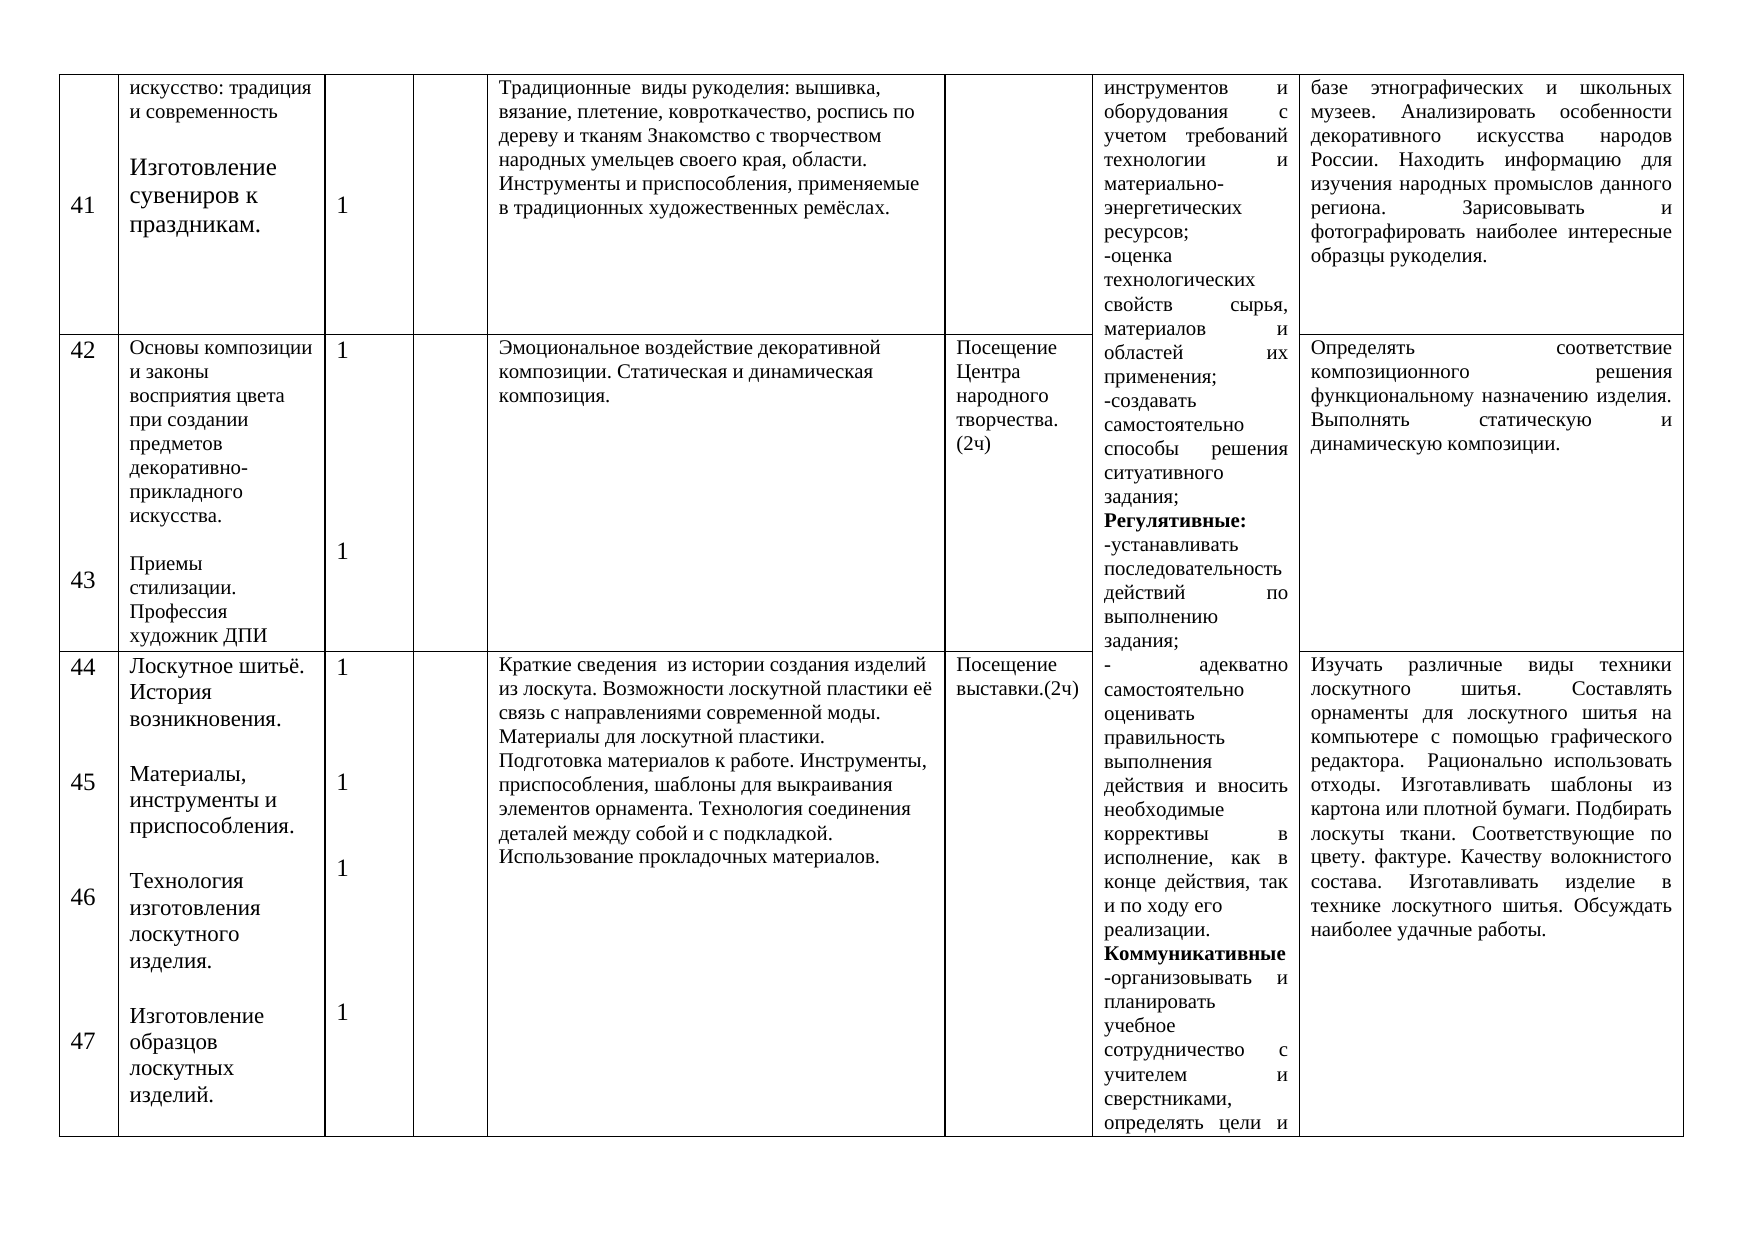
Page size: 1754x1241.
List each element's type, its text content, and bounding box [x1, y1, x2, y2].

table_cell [946, 652, 1092, 1136]
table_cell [488, 652, 944, 1136]
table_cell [119, 652, 324, 1136]
table_cell Посещение Центра народного творчества.(2ч) [946, 335, 1092, 651]
table_cell 1 1 [326, 335, 413, 651]
table_cell 40 41 [60, 75, 118, 334]
table_cell [414, 335, 487, 651]
table_cell Основы композиции и законы восприятия цвета при создании предметов декоративно-прикладного искусства. Приемы стилизации. Профессия художник ДПИ [119, 335, 324, 651]
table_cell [1300, 75, 1683, 334]
table_cell 1 1 1 1 [326, 652, 413, 1136]
table_cell [414, 652, 487, 1136]
table_cell Определять соответствие композиционного решения функциональному назначению изделия. Выполнять статическую и динамическую композиции. [1300, 335, 1683, 651]
table_cell 42 43 [60, 335, 118, 651]
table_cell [119, 75, 324, 334]
table_cell 1 1 [326, 75, 413, 334]
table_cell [946, 75, 1092, 334]
table_cell 44 45 46 47 [60, 652, 118, 1136]
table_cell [488, 75, 944, 334]
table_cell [1300, 652, 1683, 1136]
table_cell Эмоциональное воздействие декоративной композиции. Статическая и динамическая композиция. [488, 335, 944, 651]
table_cell [414, 75, 487, 334]
